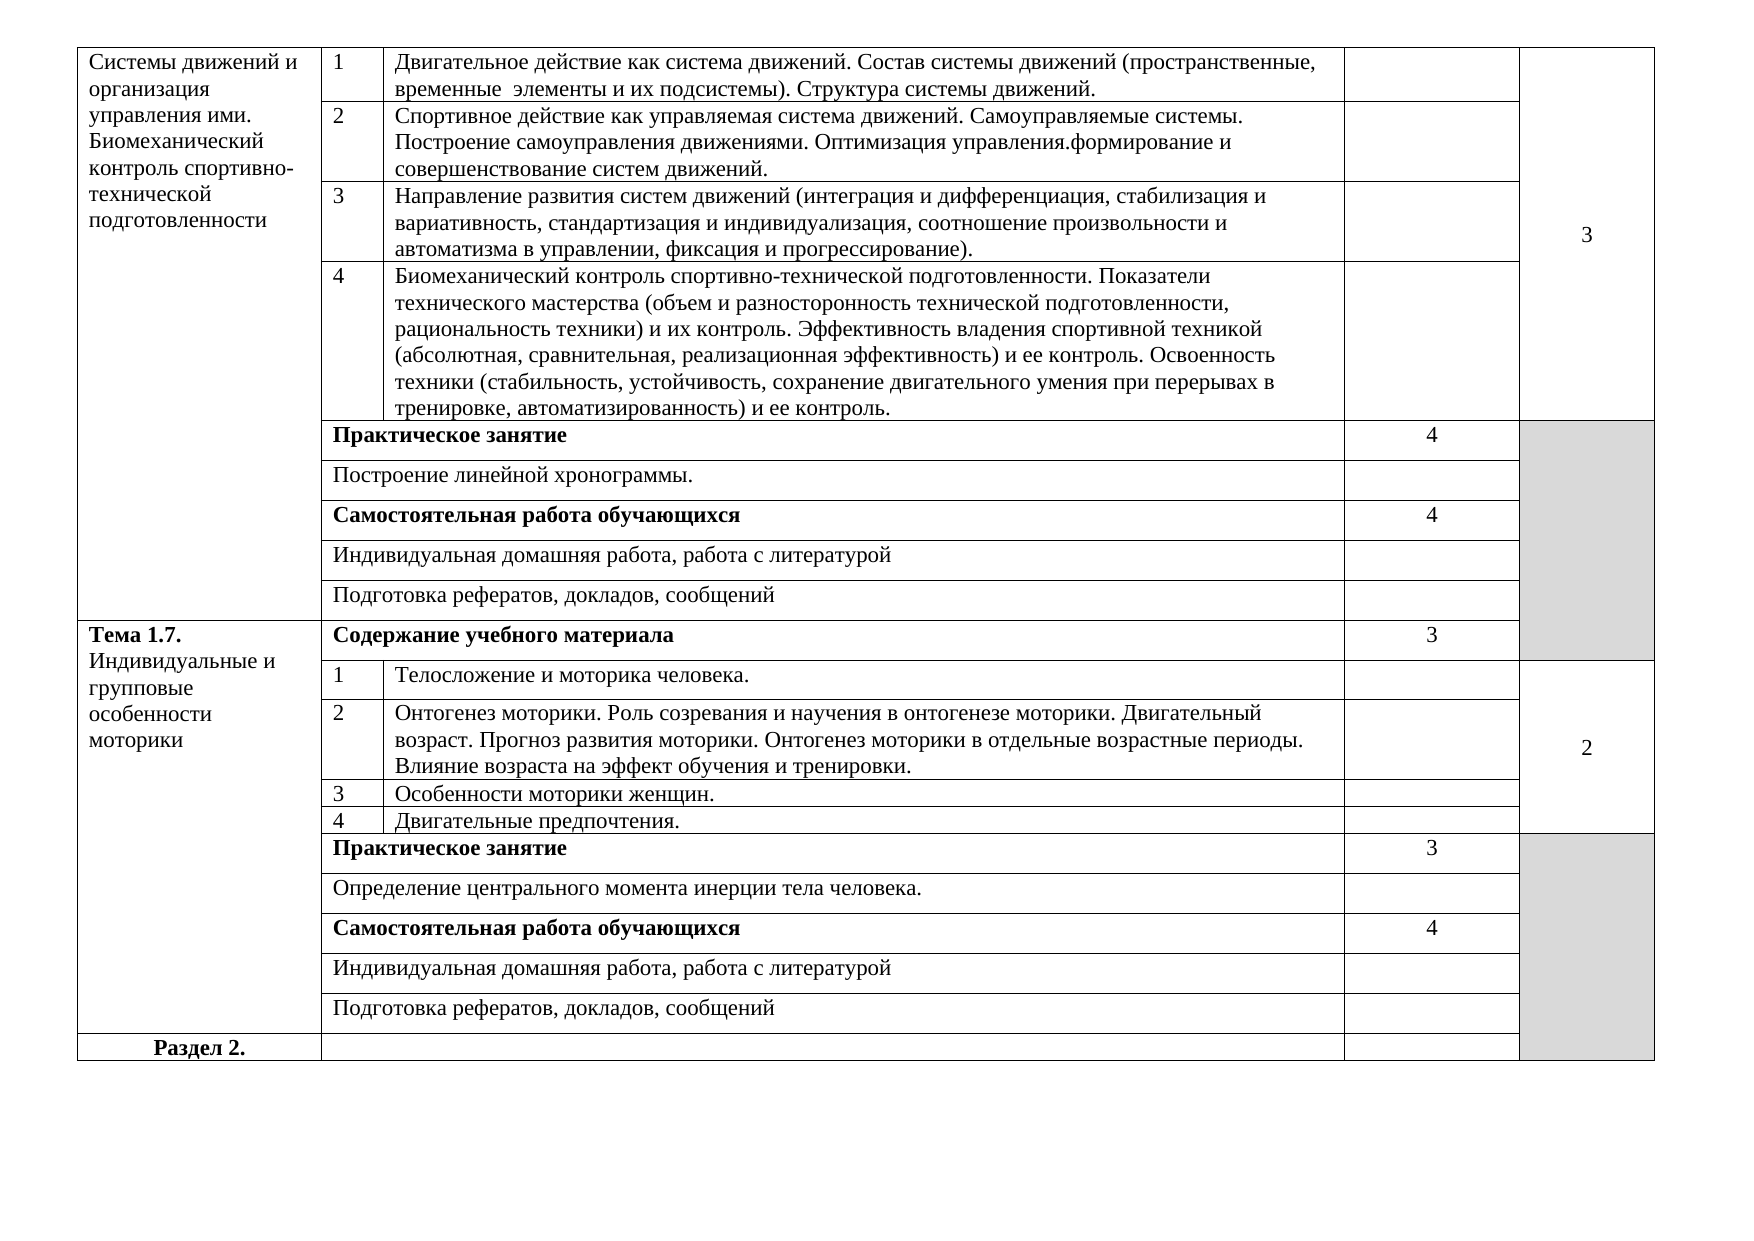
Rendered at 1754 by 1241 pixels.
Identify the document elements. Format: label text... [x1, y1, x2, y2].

table_cell Индивидуальная домашняя работа, работа с литературой [322, 954, 1344, 993]
table_cell [1345, 102, 1519, 181]
table_cell Особенности моторики женщин. [384, 780, 1344, 806]
table_cell 3 [1520, 48, 1654, 420]
table_cell Определение центрального момента инерции тела человека. [322, 874, 1344, 913]
table_cell Тема 1.7. Индивидуальные и групповые особенности моторики [78, 621, 321, 1033]
table_cell 2 [1520, 661, 1654, 833]
table_cell Спортивное действие как управляемая система движений. Самоуправляемые системы. Построение самоуправления движениями. Оптимизация управления.формирование и совершенствование систем движений. [384, 102, 1344, 181]
table_cell Подготовка рефератов, докладов, сообщений [322, 581, 1344, 620]
table_cell Практическое занятие [322, 421, 1344, 460]
table_cell [1345, 461, 1519, 500]
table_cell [78, 48, 321, 620]
table_cell [1345, 48, 1519, 101]
table_cell [1345, 262, 1519, 420]
table_cell [1520, 834, 1654, 1060]
table_cell 1 [322, 48, 383, 101]
table_cell Самостоятельная работа обучающихся [322, 914, 1344, 953]
table_cell [1345, 780, 1519, 806]
table_cell Содержание учебного материала [322, 621, 1344, 660]
table_cell [1520, 421, 1654, 660]
table_cell [1345, 994, 1519, 1033]
table_cell Построение линейной хронограммы. [322, 461, 1344, 500]
table_cell 3 [322, 182, 383, 261]
table_cell 3 [1345, 834, 1519, 873]
table_cell [1345, 700, 1519, 778]
table_cell Двигательное действие как система движений. Состав системы движений (пространственные, временные элементы и их подсистемы). Структура системы движений. [384, 48, 1344, 101]
table_cell Двигательные предпочтения. [384, 807, 1344, 833]
table_cell 1 [322, 661, 383, 698]
table_cell 4 [1345, 421, 1519, 460]
table_cell Биомеханический контроль спортивно-технической подготовленности. Показатели технического мастерства (объем и разносторонность технической подготовленности, рациональность техники) и их контроль. Эффективность владения спортивной техникой (абсолютная, сравнительная, реализационная эффективность) и ее контроль. Освоенность техники (стабильность, устойчивость, сохранение двигательного умения при перерывах в тренировке, автоматизированность) и ее контроль. [384, 262, 1344, 420]
table_cell [1345, 541, 1519, 580]
table_cell 3 [322, 780, 383, 806]
table_cell Подготовка рефератов, докладов, сообщений [322, 994, 1344, 1033]
table_cell 3 [1345, 621, 1519, 660]
table_cell [322, 1034, 1344, 1060]
table_cell 4 [322, 807, 383, 833]
table_cell Индивидуальная домашняя работа, работа с литературой [322, 541, 1344, 580]
table_cell [1345, 661, 1519, 698]
table_cell 4 [1345, 914, 1519, 953]
table_cell [1345, 954, 1519, 993]
table_cell 2 [322, 700, 383, 778]
table_cell Самостоятельная работа обучающихся [322, 501, 1344, 540]
table_cell 2 [322, 102, 383, 181]
table_cell [1345, 1034, 1519, 1060]
table_cell [1345, 182, 1519, 261]
table_cell Практическое занятие [322, 834, 1344, 873]
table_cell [78, 1034, 321, 1060]
table_cell 4 [322, 262, 383, 420]
table_cell Направление развития систем движений (интеграция и дифференциация, стабилизация и вариативность, стандартизация и индивидуализация, соотношение произвольности и автоматизма в управлении, фиксация и прогрессирование). [384, 182, 1344, 261]
table_cell Телосложение и моторика человека. [384, 661, 1344, 698]
table_cell 4 [1345, 501, 1519, 540]
table_cell [1345, 874, 1519, 913]
table_cell [1345, 807, 1519, 833]
table_cell Онтогенез моторики. Роль созревания и научения в онтогенезе моторики. Двигательный возраст. Прогноз развития моторики. Онтогенез моторики в отдельные возрастные периоды. Влияние возраста на эффект обучения и тренировки. [384, 700, 1344, 778]
table_cell [1345, 581, 1519, 620]
